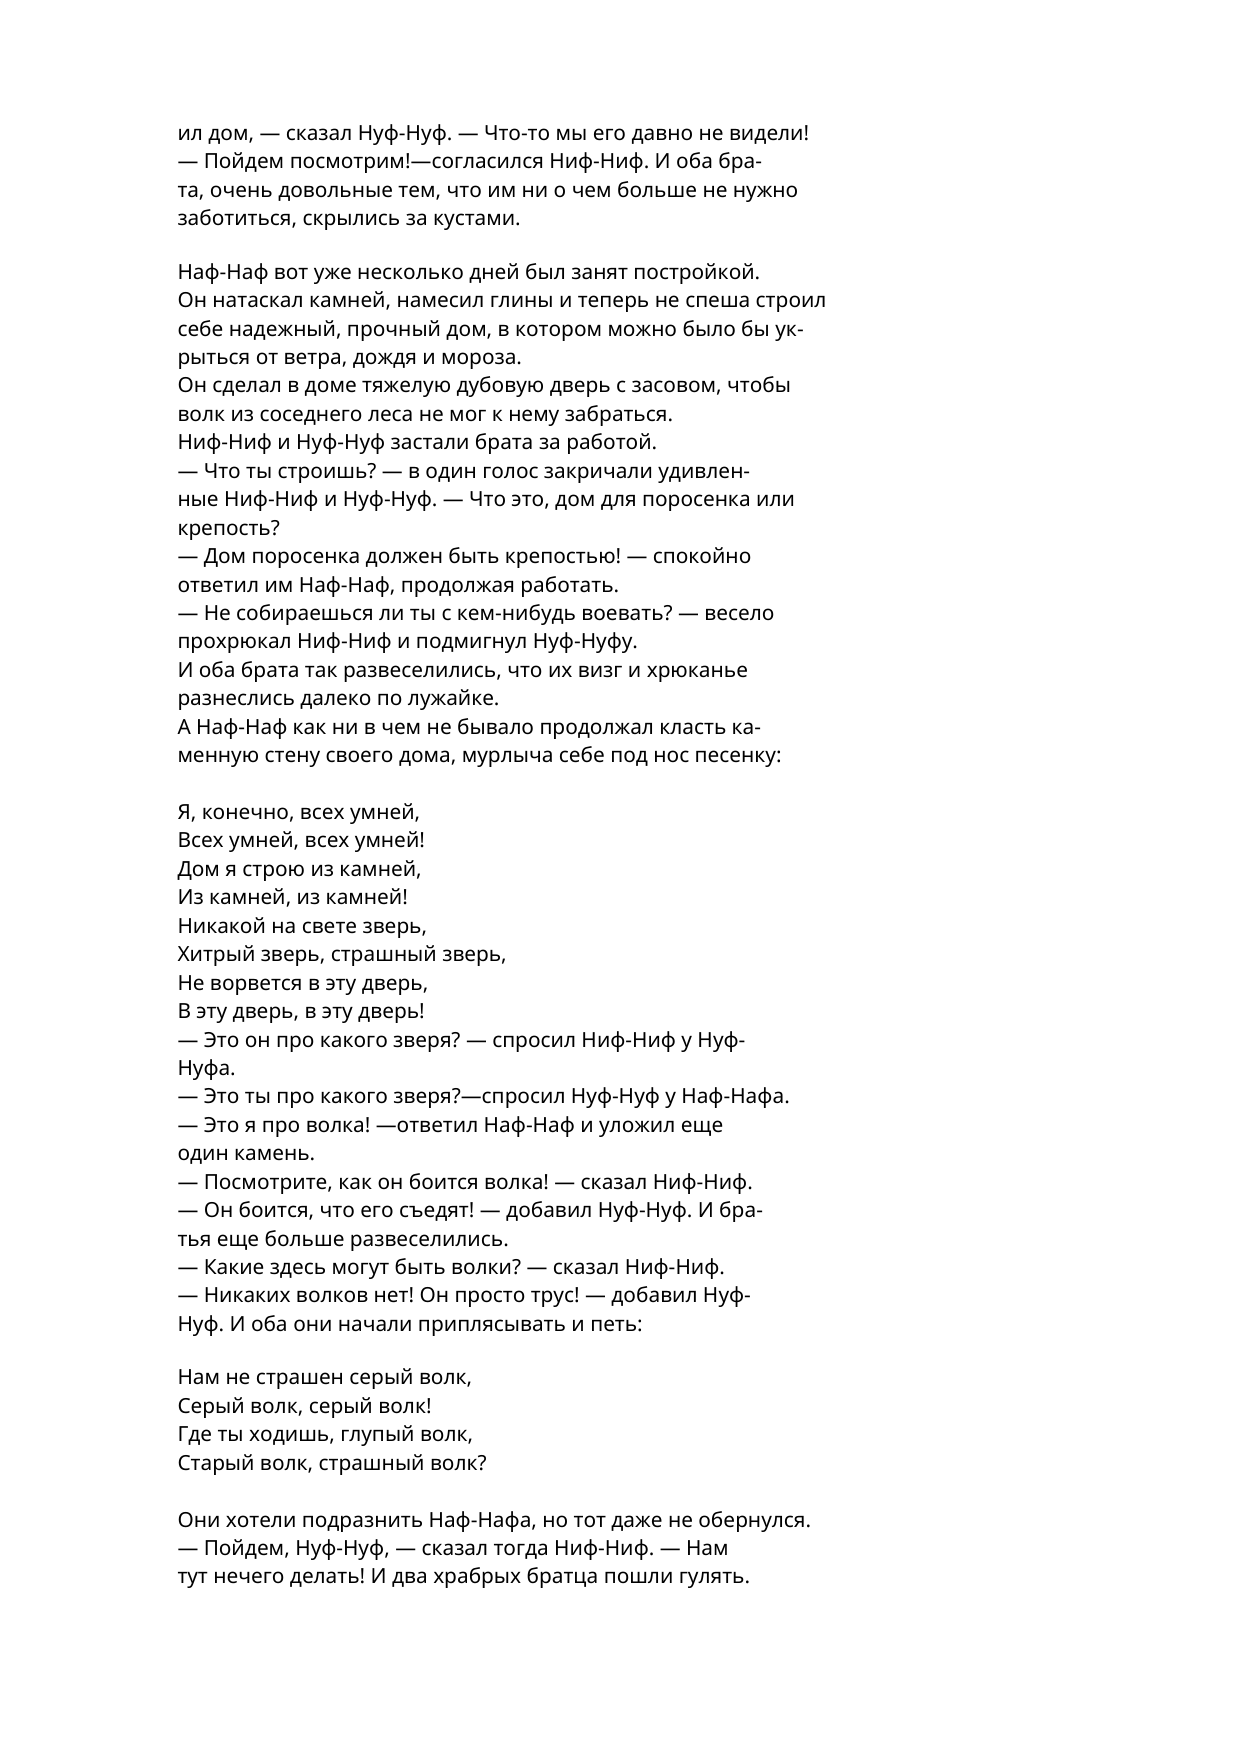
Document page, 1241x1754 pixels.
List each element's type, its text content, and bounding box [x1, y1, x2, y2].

text — Это он про какого зверя? — спросил Ниф-Ниф у Нуф- [177, 1025, 1152, 1053]
text — Что ты строишь? — в один голос закричали удивлен- [177, 456, 1152, 484]
text — Какие здесь могут быть волки? — сказал Ниф-Ниф. [177, 1252, 1152, 1281]
text В эту дверь, в эту дверь! [177, 996, 1152, 1025]
text Старый волк, страшный волк? [177, 1448, 1152, 1476]
text Наф-Наф вот уже несколько дней был занят постройкой. [177, 257, 1152, 285]
text Не ворвется в эту дверь, [177, 968, 1152, 996]
text — Это я про волка! —ответил Наф-Наф и уложил еще [177, 1110, 1152, 1138]
text — Дом поросенка должен быть крепостью! — спокойно [177, 541, 1152, 570]
text Где ты ходишь, глупый волк, [177, 1419, 1152, 1448]
text Они хотели подразнить Наф-Нафа, но тот даже не обернулся. [177, 1505, 1152, 1533]
text Никакой на свете зверь, [177, 911, 1152, 939]
text — Никаких волков нет! Он просто трус! — добавил Нуф- [177, 1281, 1152, 1309]
text — Пойдем посмотрим!—согласился Ниф-Ниф. И оба бра- [177, 147, 1152, 175]
text Он натаскал камней, намесил глины и теперь не спеша строил [177, 285, 1152, 314]
text Я, конечно, всех умней, [177, 797, 1152, 826]
text — Пойдем, Нуф-Нуф, — сказал тогда Ниф-Ниф. — Нам [177, 1533, 1152, 1562]
text Хитрый зверь, страшный зверь, [177, 939, 1152, 968]
text менную стену своего дома, мурлыча себе под нос песенку: [177, 740, 1152, 769]
text Всех умней, всех умней! [177, 826, 1152, 854]
text волк из соседнего леса не мог к нему забраться. [177, 399, 1152, 427]
text ответил им Наф-Наф, продолжая работать. [177, 570, 1152, 598]
text А Наф-Наф как ни в чем не бывало продолжал класть ка- [177, 712, 1152, 740]
text Нам не страшен серый волк, [177, 1362, 1152, 1391]
text тут нечего делать! И два храбрых братца пошли гулять. [177, 1562, 1152, 1590]
text прохрюкал Ниф-Ниф и подмигнул Нуф-Нуфу. [177, 627, 1152, 655]
text Дом я строю из камней, [177, 854, 1152, 882]
text Из камней, из камней! [177, 882, 1152, 911]
text разнеслись далеко по лужайке. [177, 683, 1152, 712]
text — Он боится, что его съедят! — добавил Нуф-Нуф. И бра- [177, 1195, 1152, 1224]
text — Не собираешься ли ты с кем-нибудь воевать? — весело [177, 598, 1152, 627]
text рыться от ветра, дождя и мороза. [177, 342, 1152, 371]
text та, очень довольные тем, что им ни о чем больше не нужно [177, 175, 1152, 203]
text Серый волк, серый волк! [177, 1391, 1152, 1419]
text Он сделал в доме тяжелую дубовую дверь с засовом, чтобы [177, 371, 1152, 399]
text — Это ты про какого зверя?—спросил Нуф-Нуф у Наф-Нафа. [177, 1082, 1152, 1110]
text себе надежный, прочный дом, в котором можно было бы ук- [177, 314, 1152, 342]
text один камень. [177, 1138, 1152, 1167]
text ные Ниф-Ниф и Нуф-Нуф. — Что это, дом для поросенка или [177, 484, 1152, 513]
text И оба брата так развеселились, что их визг и хрюканье [177, 655, 1152, 683]
text ил дом, — сказал Нуф-Нуф. — Что-то мы его давно не видели! [177, 118, 1152, 147]
text Ниф-Ниф и Нуф-Нуф застали брата за работой. [177, 427, 1152, 456]
text тья еще больше развеселились. [177, 1224, 1152, 1252]
text заботиться, скрылись за кустами. [177, 203, 1152, 232]
text Нуфа. [177, 1053, 1152, 1082]
text Нуф. И оба они начали приплясывать и петь: [177, 1309, 1152, 1337]
text крепость? [177, 513, 1152, 541]
text — Посмотрите, как он боится волка! — сказал Ниф-Ниф. [177, 1167, 1152, 1195]
